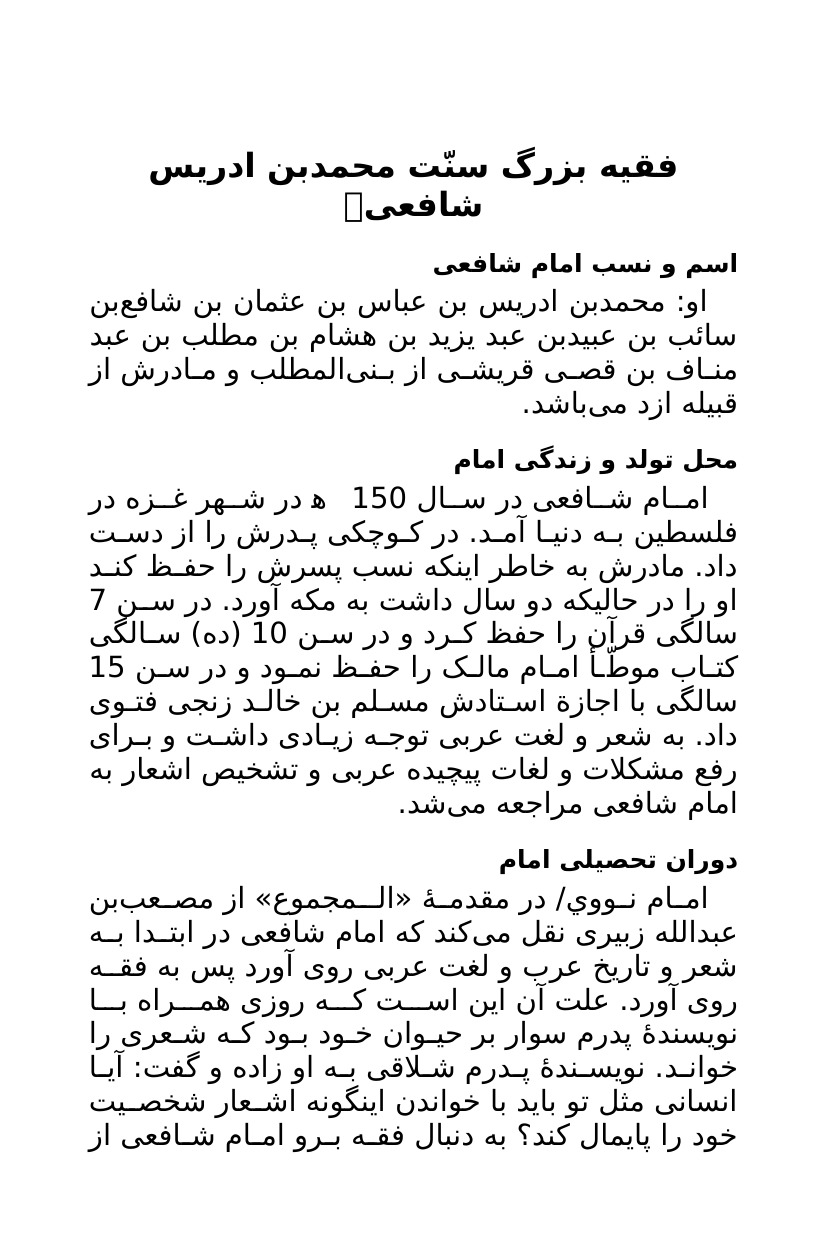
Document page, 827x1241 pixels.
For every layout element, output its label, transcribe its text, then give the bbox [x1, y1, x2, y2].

text او: محمدبن ادريس بن عباس بن عثمان بن شافع‌بن سائب بن عبيدبن عبد يزيد بن هشام بن مطلب بن عبد مناف بن قصی قريشی از بنی‌المطلب و مادرش از قبيله ازد می‌باشد. [89, 285, 738, 421]
text اسم و نسب امام شافعی [89, 249, 738, 278]
text فقيه بزرگ سنّت محمدبن ادريس شافعی [89, 147, 738, 224]
text محل تولد و زندگی امام [89, 446, 738, 475]
text دوران تحصيلی امام [89, 846, 738, 875]
text امام شافعی در سال 150 ﻫ‍ در شهر غزه در فلسطين به دنيا آمد. در کوچکی پدرش را از دست داد. مادرش به خاطر اينکه نسب پسرش را حفظ کند او را در حاليکه دو سال داشت به مکه آورد. در سن 7 سالگی قرآن را حفظ کرد و در سن 10 (ده) سالگی کتاب موطّأ امام مالک را حفظ نمود و در سن 15 سالگی با اجازة استادش مسلم بن خالد زنجی فتوی داد. به شعر و لغت عربی توجه زيادی داشت و برای رفع مشکلات و لغات پيچيده عربی و تشخيص اشعار به امام شافعی مراجعه می‌شد. [89, 481, 738, 821]
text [89, 881, 738, 1153]
